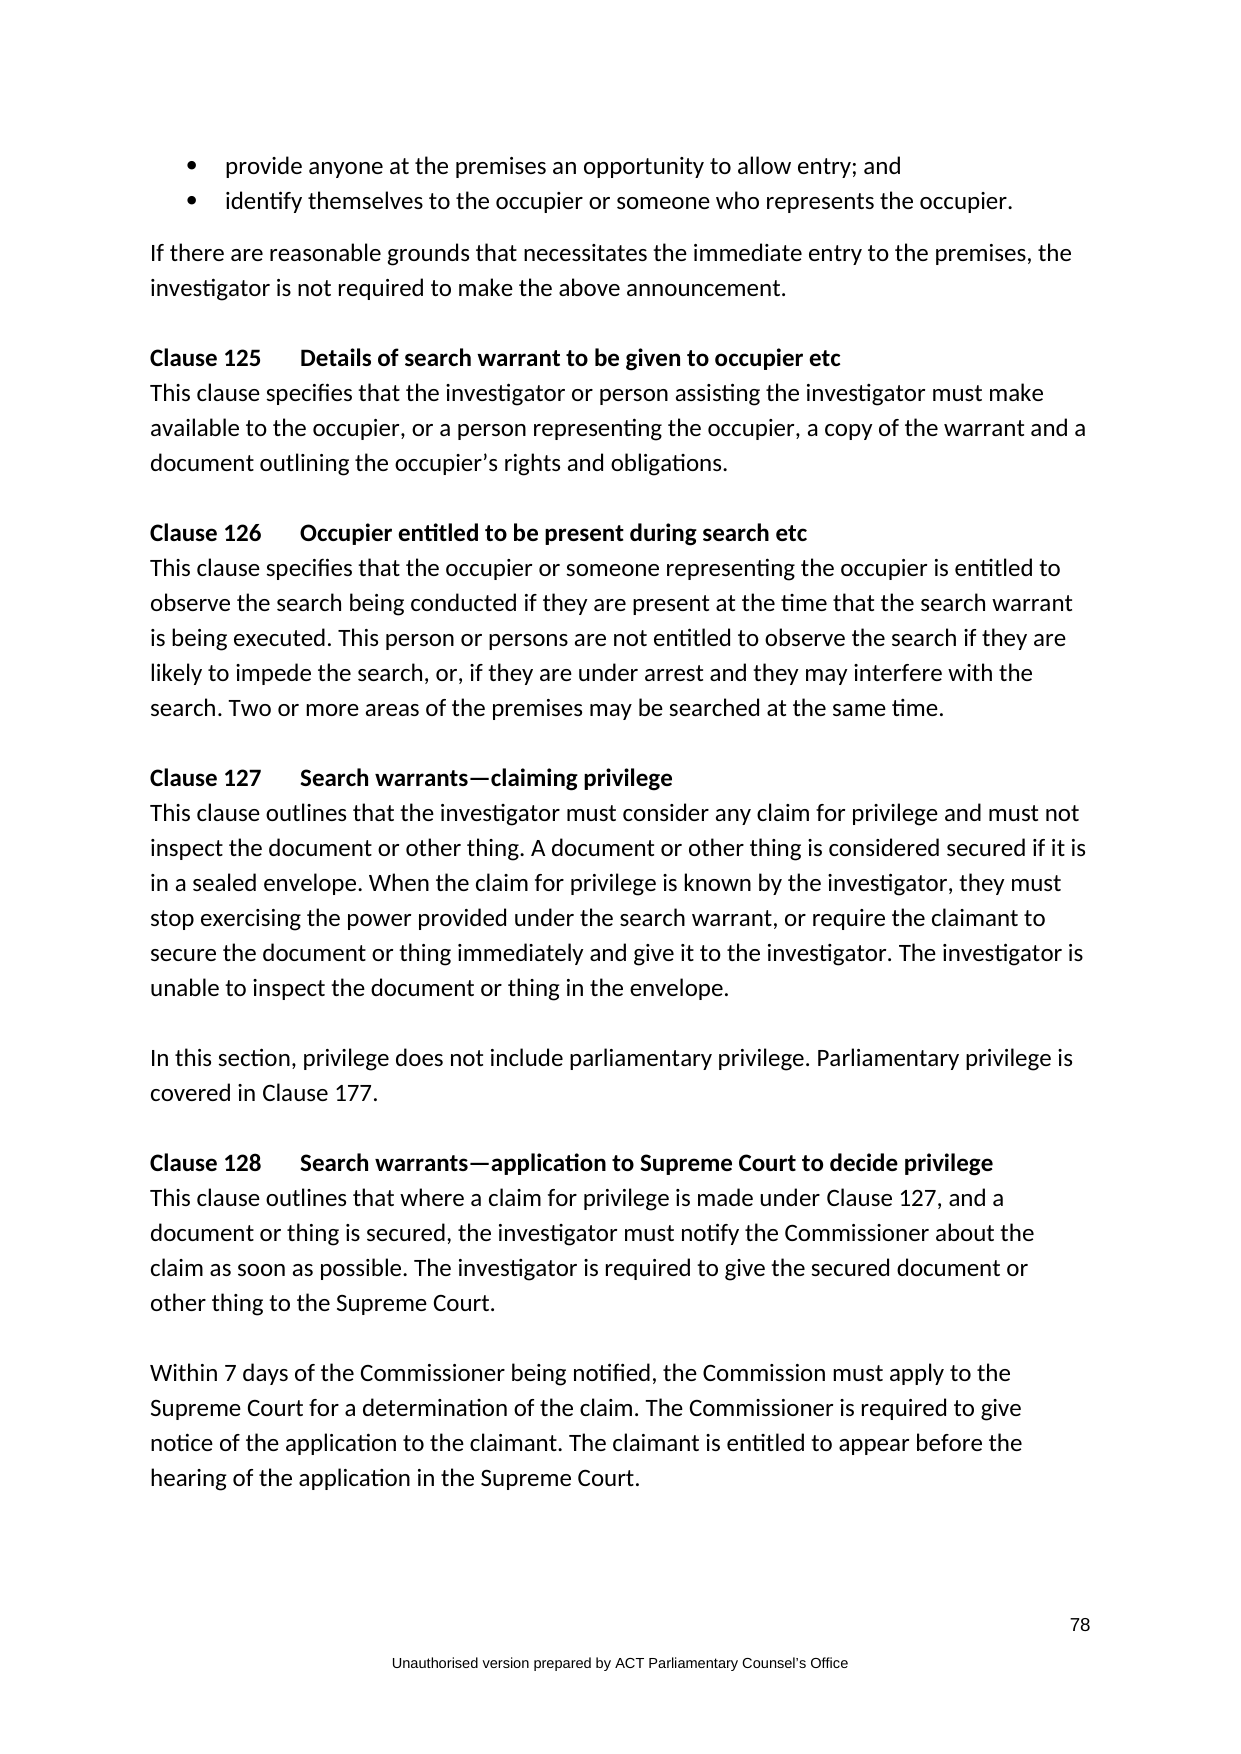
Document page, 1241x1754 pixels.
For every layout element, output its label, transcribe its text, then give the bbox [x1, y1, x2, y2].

text This clause outlines that the investigator must consider any claim for privilege and must not inspect the document or other thing. A document or other thing is considered secured if it is in a sealed envelope. When the claim for privilege is known by the investigator, they must stop exercising the power provided under the search warrant, or require the claimant to secure the document or thing immediately and give it to the investigator. The investigator is unable to inspect the document or thing in the envelope. [150, 797, 1090, 1002]
text If there are reasonable grounds that necessitates the immediate entry to the premises, the investigator is not required to make the above announcement. [150, 237, 1090, 302]
list provide anyone at the premises an opportunity to allow entry; and [187, 150, 1090, 181]
text Within 7 days of the Commissioner being notified, the Commission must apply to the Supreme Court for a determination of the claim. The Commissioner is required to give notice of the application to the claimant. The claimant is entitled to appear before the hearing of the application in the Supreme Court. [150, 1357, 1090, 1492]
text In this section, privilege does not include parliamentary privilege. Parliamentary privilege is covered in Clause 177. [150, 1042, 1090, 1107]
subtitle Details of search warrant to be given to occupier etc [150, 342, 1090, 372]
list identify themselves to the occupier or someone who represents the occupier. [187, 185, 1090, 216]
subtitle Search warrants—application to Supreme Court to decide privilege [150, 1147, 1090, 1177]
subtitle Occupier entitled to be present during search etc [150, 517, 1090, 547]
text This clause specifies that the investigator or person assisting the investigator must make available to the occupier, or a person representing the occupier, a copy of the warrant and a document outlining the occupier’s rights and obligations. [150, 377, 1090, 477]
text This clause outlines that where a claim for privilege is made under Clause 127, and a document or thing is secured, the investigator must notify the Commissioner about the claim as soon as possible. The investigator is required to give the secured document or other thing to the Supreme Court. [150, 1182, 1090, 1317]
text This clause specifies that the occupier or someone representing the occupier is entitled to observe the search being conducted if they are present at the time that the search warrant is being executed. This person or persons are not entitled to observe the search if they are likely to impede the search, or, if they are under arrest and they may interfere with the search. Two or more areas of the premises may be searched at the same time. [150, 552, 1090, 722]
subtitle Search warrants—claiming privilege [150, 762, 1090, 792]
